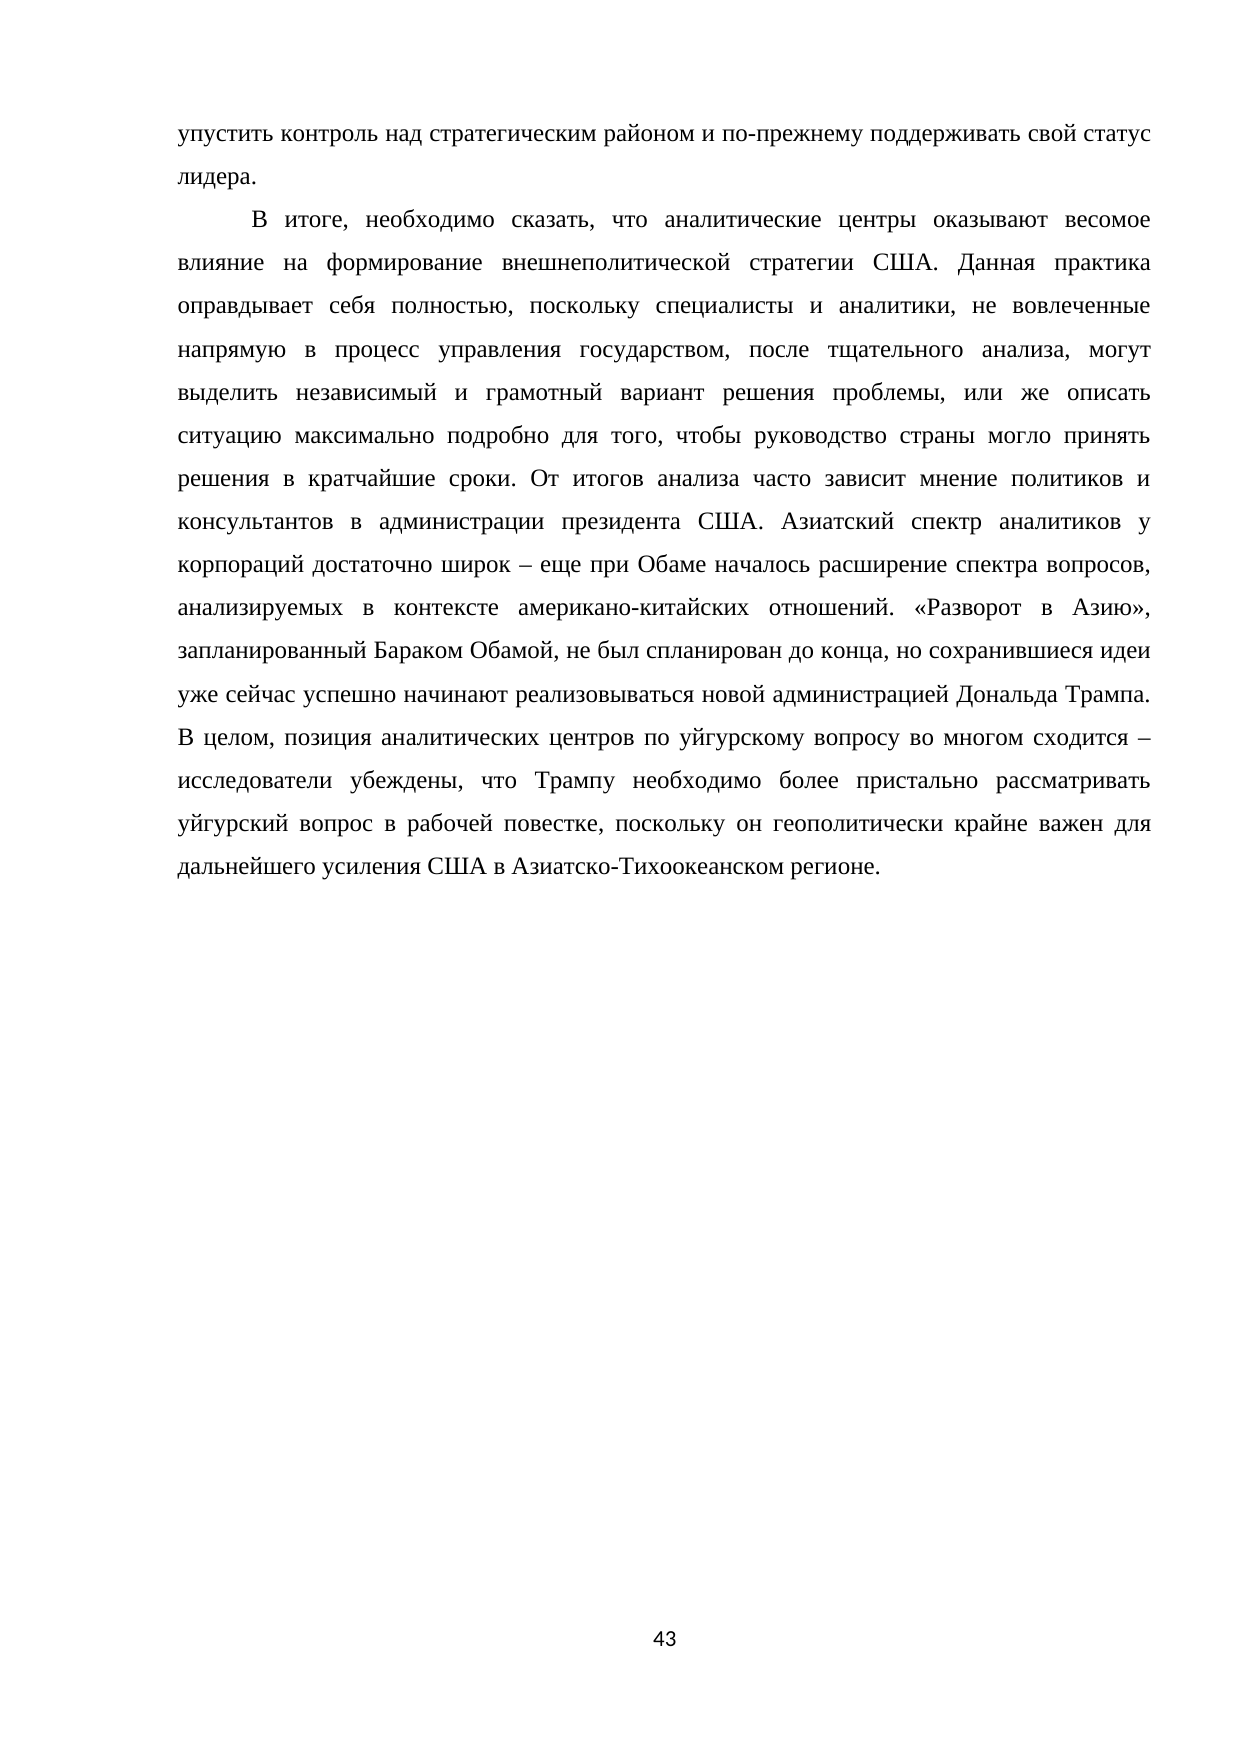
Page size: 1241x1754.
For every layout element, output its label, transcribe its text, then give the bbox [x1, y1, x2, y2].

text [177, 118, 1152, 190]
text В итоге, необходимо сказать, что аналитические центры оказывают весомое влияние на формирование внешнеполитической стратегии США. Данная практика оправдывает себя полностью, поскольку специалисты и аналитики, не вовлеченные напрямую в процесс управления государством, после тщательного анализа, могут выделить независимый и грамотный вариант решения проблемы, или же описать ситуацию максимально подробно для того, чтобы руководство страны могло принять решения в кратчайшие сроки. От итогов анализа часто зависит мнение политиков и консультантов в администрации президента США. Азиатский спектр аналитиков у корпораций достаточно широк – еще при Обаме началось расширение спектра вопросов, анализируемых в контексте американо-китайских отношений. «Разворот в Азию», запланированный Бараком Обамой, не был спланирован до конца, но сохранившиеся идеи уже сейчас успешно начинают реализовываться новой администрацией Дональда Трампа. В целом, позиция аналитических центров по уйгурскому вопросу во многом сходится – исследователи убеждены, что Трампу необходимо более пристально рассматривать уйгурский вопрос в рабочей повестке, поскольку он геополитически крайне важен для дальнейшего усиления США в Азиатско-Тихоокеанском регионе. [177, 204, 1152, 880]
